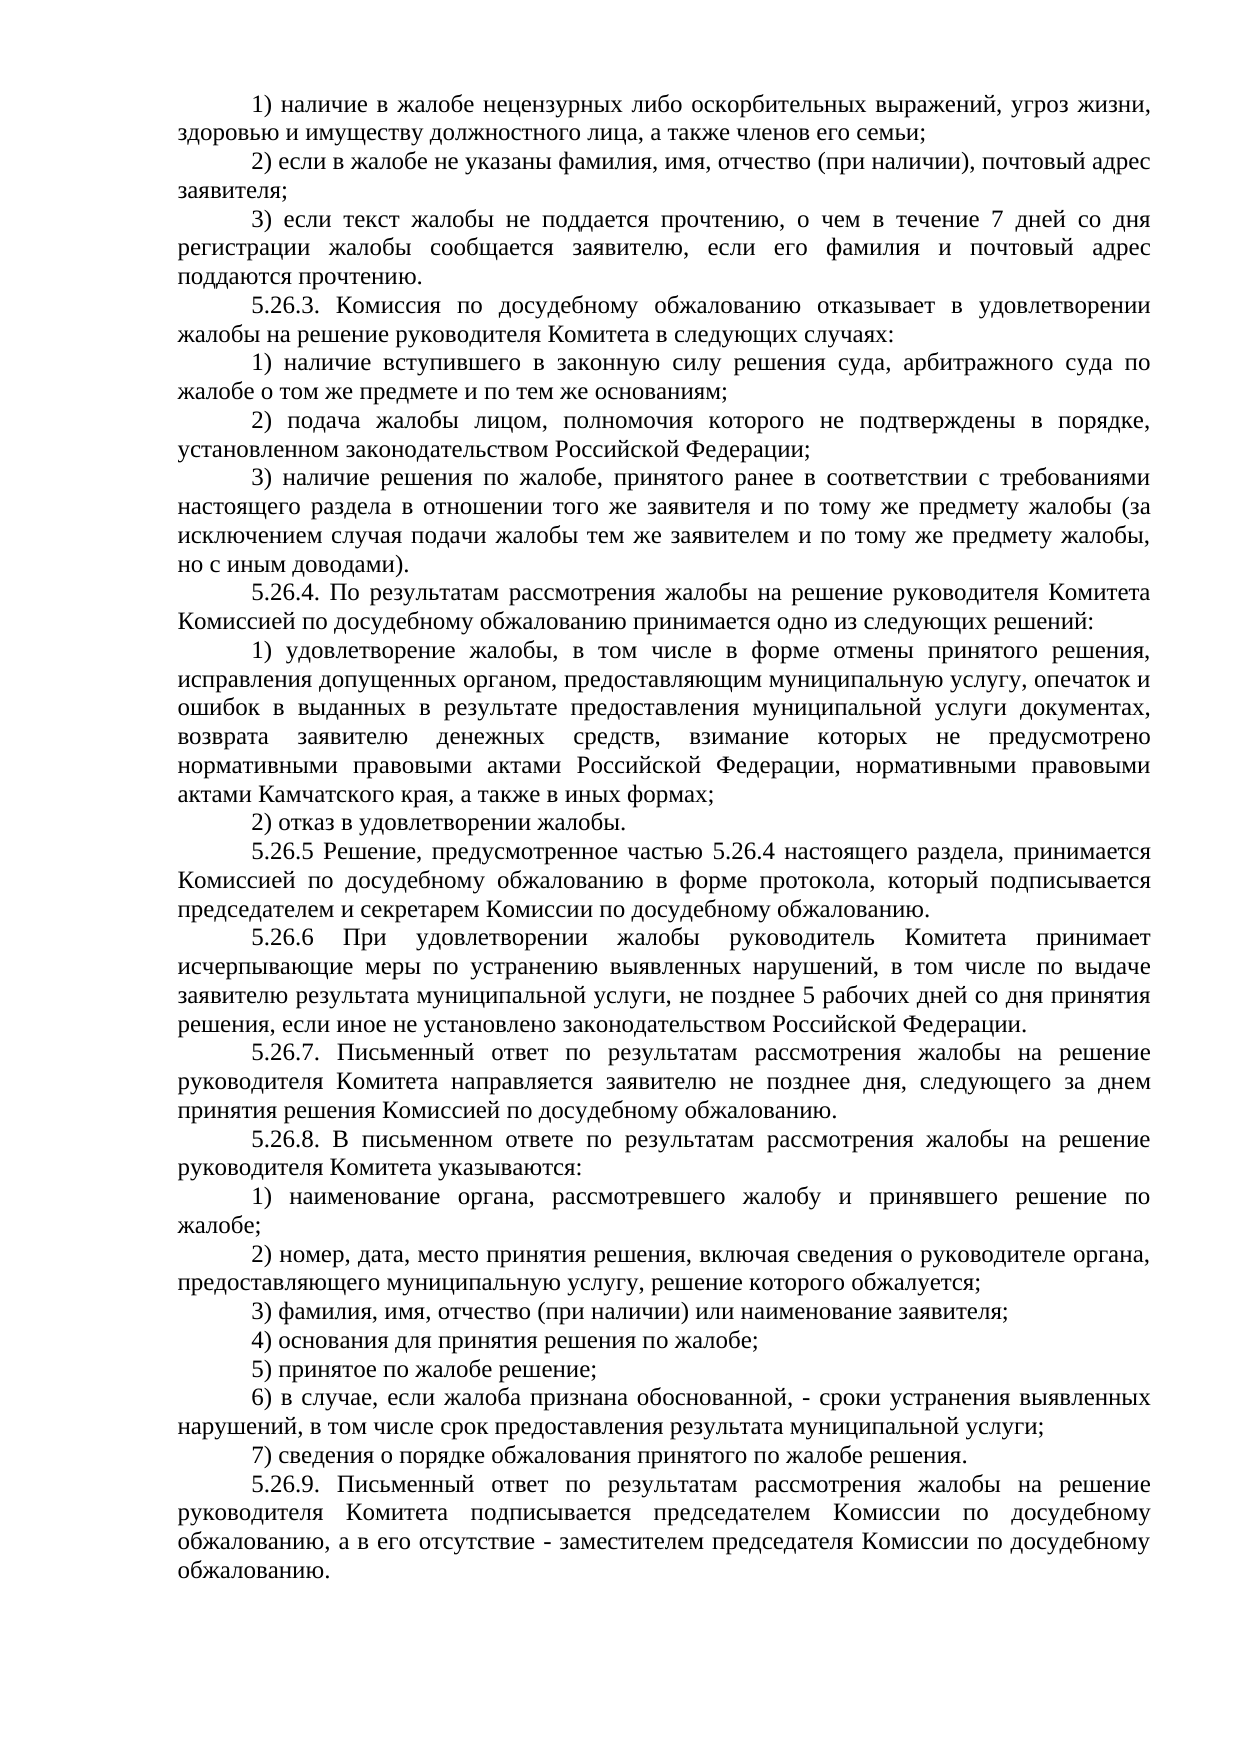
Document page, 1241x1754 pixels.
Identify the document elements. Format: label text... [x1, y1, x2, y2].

text 1) наименование органа, рассмотревшего жалобу и принявшего решение по жалобе; [177, 1181, 1152, 1239]
text 1) наличие в жалобе нецензурных либо оскорбительных выражений, угроз жизни, здоровью и имуществу должностного лица, а также членов его семьи; [177, 89, 1152, 146]
text 6) в случае, если жалоба признана обоснованной, - сроки устранения выявленных нарушений, в том числе срок предоставления результата муниципальной услуги; [177, 1382, 1152, 1440]
text 5.26.3. Комиссия по досудебному обжалованию отказывает в удовлетворении жалобы на решение руководителя Комитета в следующих случаях: [177, 290, 1152, 347]
text 3) если текст жалобы не поддается прочтению, о чем в течение 7 дней со дня регистрации жалобы сообщается заявителю, если его фамилия и почтовый адрес поддаются прочтению. [177, 204, 1152, 290]
text 5.26.8. В письменном ответе по результатам рассмотрения жалобы на решение руководителя Комитета указываются: [177, 1124, 1152, 1181]
text 5.26.5 Решение, предусмотренное частью 5.26.4 настоящего раздела, принимается Комиссией по досудебному обжалованию в форме протокола, который подписывается председателем и секретарем Комиссии по досудебному обжалованию. [177, 836, 1152, 922]
text 5.26.6 При удовлетворении жалобы руководитель Комитета принимает исчерпывающие меры по устранению выявленных нарушений, в том числе по выдаче заявителю результата муниципальной услуги, не позднее 5 рабочих дней со дня принятия решения, если иное не установлено законодательством Российской Федерации. [177, 922, 1152, 1037]
text 5.26.4. По результатам рассмотрения жалобы на решение руководителя Комитета Комиссией по досудебному обжалованию принимается одно из следующих решений: [177, 577, 1152, 635]
text 5.26.7. Письменный ответ по результатам рассмотрения жалобы на решение руководителя Комитета направляется заявителю не позднее дня, следующего за днем принятия решения Комиссией по досудебному обжалованию. [177, 1037, 1152, 1124]
text 2) отказ в удовлетворении жалобы. [177, 807, 1152, 836]
text 3) наличие решения по жалобе, принятого ранее в соответствии с требованиями настоящего раздела в отношении того же заявителя и по тому же предмету жалобы (за исключением случая подачи жалобы тем же заявителем и по тому же предмету жалобы, но с иным доводами). [177, 462, 1152, 577]
text 7) сведения о порядке обжалования принятого по жалобе решения. [177, 1440, 1152, 1469]
text 3) фамилия, имя, отчество (при наличии) или наименование заявителя; [177, 1296, 1152, 1325]
text 5) принятое по жалобе решение; [177, 1354, 1152, 1382]
text 2) номер, дата, место принятия решения, включая сведения о руководителе органа, предоставляющего муниципальную услугу, решение которого обжалуется; [177, 1239, 1152, 1296]
text 2) если в жалобе не указаны фамилия, имя, отчество (при наличии), почтовый адрес заявителя; [177, 146, 1152, 204]
text 5.26.9. Письменный ответ по результатам рассмотрения жалобы на решение руководителя Комитета подписывается председателем Комиссии по досудебному обжалованию, а в его отсутствие - заместителем председателя Комиссии по досудебному обжалованию. [177, 1469, 1152, 1584]
text 4) основания для принятия решения по жалобе; [177, 1325, 1152, 1354]
text 1) удовлетворение жалобы, в том числе в форме отмены принятого решения, исправления допущенных органом, предоставляющим муниципальную услугу, опечаток и ошибок в выданных в результате предоставления муниципальной услуги документах, возврата заявителю денежных средств, взимание которых не предусмотрено нормативными правовыми актами Российской Федерации, нормативными правовыми актами Камчатского края, а также в иных формах; [177, 635, 1152, 807]
text 2) подача жалобы лицом, полномочия которого не подтверждены в порядке, установленном законодательством Российской Федерации; [177, 405, 1152, 462]
text 1) наличие вступившего в законную силу решения суда, арбитражного суда по жалобе о том же предмете и по тем же основаниям; [177, 347, 1152, 405]
